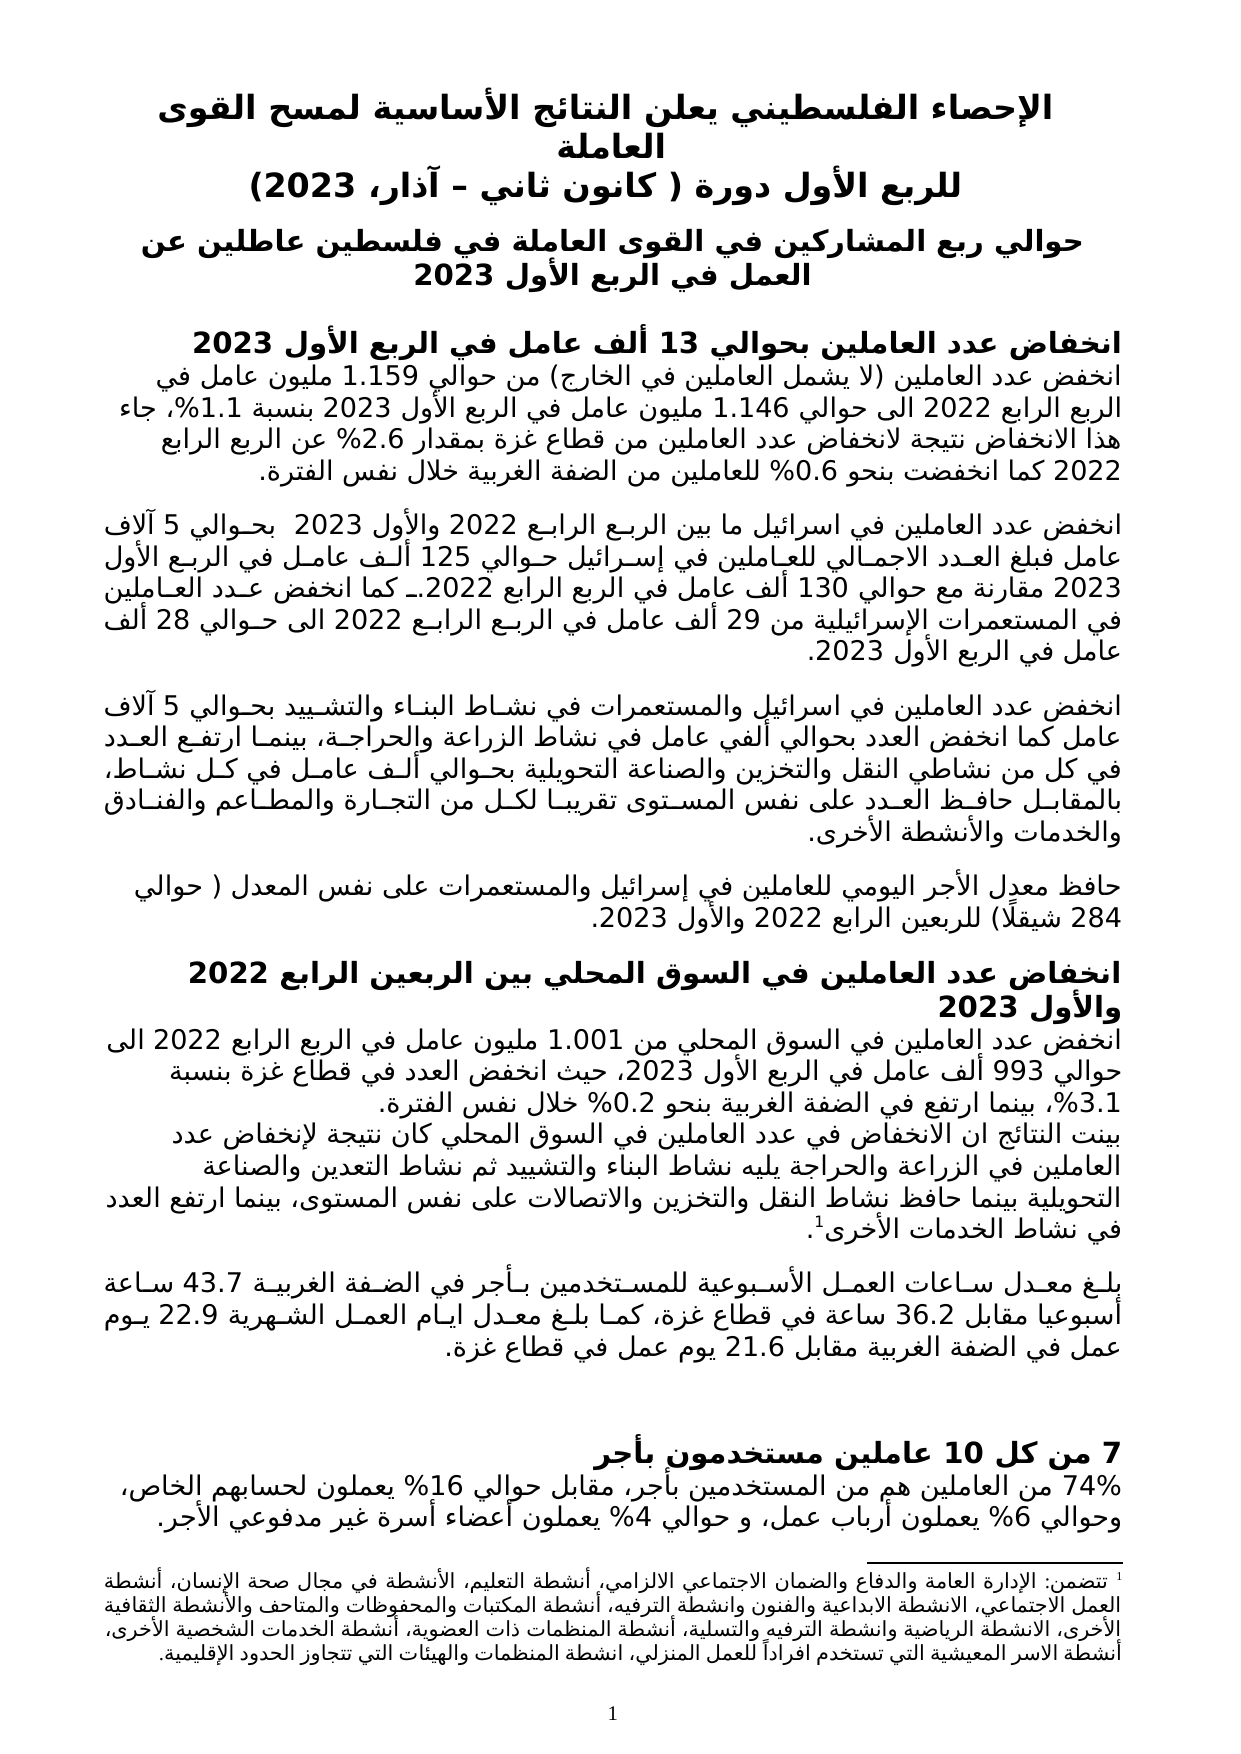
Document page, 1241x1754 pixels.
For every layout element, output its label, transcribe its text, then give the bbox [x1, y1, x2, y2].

text 7 من كل 10 عاملين مستخدمون بأجر [103, 1436, 1122, 1470]
text الإحصاء الفلسطيني يعلن النتائج الأساسية لمسح القوى العاملة [103, 89, 1107, 166]
text انخفض عدد العاملين (لا يشمل العاملين في الخارج) من حوالي 1.159 مليون عامل في الربع الرابع 2022 الى حوالي 1.146 مليون عامل في الربع الأول 2023 بنسبة 1.1%، جاء هذا الانخفاض نتيجة لانخفاض عدد العاملين من قطاع غزة بمقدار 2.6% عن الربع الرابع 2022 كما انخفضت بنحو 0.6% للعاملين من الضفة الغربية خلال نفس الفترة. [103, 360, 1122, 487]
text بلغ معدل ساعات العمل الأسبوعية للمستخدمين بأجر في الضفة الغربية 43.7 ساعة أسبوعيا مقابل 36.2 ساعة في قطاع غزة، كما بلغ معدل ايام العمل الشهرية 22.9 يوم عمل في الضفة الغربية مقابل 21.6 يوم عمل في قطاع غزة. [103, 1268, 1122, 1362]
text انخفاض عدد العاملين في السوق المحلي بين الربعين الرابع 2022 والأول 2023 [103, 956, 1122, 1024]
text انخفض عدد العاملين في السوق المحلي من 1.001 مليون عامل في الربع الرابع 2022 الى حوالي 993 ألف عامل في الربع الأول 2023، حيث انخفض العدد في قطاع غزة بنسبة 3.1%، بينما ارتفع في الضفة الغربية بنحو 0.2% خلال نفس الفترة. [103, 1024, 1122, 1119]
text بينت النتائج ان الانخفاض في عدد العاملين في السوق المحلي كان نتيجة لإنخفاض عدد العاملين في الزراعة والحراجة يليه نشاط البناء والتشييد ثم نشاط التعدين والصناعة التحويلية بينما حافظ نشاط النقل والتخزين والاتصالات على نفس المستوى، بينما ارتفع العدد في نشاط الخدمات الأخرى. [103, 1119, 1122, 1245]
text انخفض عدد العاملين في اسرائيل والمستعمرات في نشاط البناء والتشييد بحوالي 5 آلاف عامل كما انخفض العدد بحوالي ألفي عامل في نشاط الزراعة والحراجة، بينما ارتفع العدد في كل من نشاطي النقل والتخزين والصناعة التحويلية بحوالي ألف عامل في كل نشاط، بالمقابل حافظ العدد على نفس المستوى تقريبا لكل من التجارة والمطاعم والفنادق والخدمات والأنشطة الأخرى. [103, 690, 1122, 848]
text انخفض عدد العاملين في اسرائيل ما بين الربع الرابع 2022 والأول 2023 بحوالي 5 آلاف عامل فبلغ العدد الاجمالي للعاملين في إسرائيل حوالي 125 ألف عامل في الربع الأول 2023 مقارنة مع حوالي 130 ألف عامل في الربع الرابع 2022. كما انخفض عدد العاملين في المستعمرات الإسرائيلية من 29 ألف عامل في الربع الرابع 2022 الى حوالي 28 ألف عامل في الربع الأول 2023. [103, 509, 1122, 667]
text حوالي ربع المشاركين في القوى العاملة في فلسطين عاطلين عن العمل في الربع الأول 2023 [103, 224, 1122, 292]
text للربع الأول دورة ( كانون ثاني – آذار، 2023) [103, 166, 1107, 205]
text 74% من العاملين هم من المستخدمين بأجر، مقابل حوالي 16% يعملون لحسابهم الخاص، وحوالي 6% يعملون أرباب عمل، و حوالي 4% يعملون أعضاء أسرة غير مدفوعي الأجر. [103, 1470, 1122, 1533]
text حافظ معدل الأجر اليومي للعاملين في إسرائيل والمستعمرات على نفس المعدل ( حوالي 284 شيقلًا) للربعين الرابع 2022 والأول 2023. [103, 870, 1122, 933]
text انخفاض عدد العاملين بحوالي 13 ألف عامل في الربع الأول 2023 [103, 326, 1122, 360]
